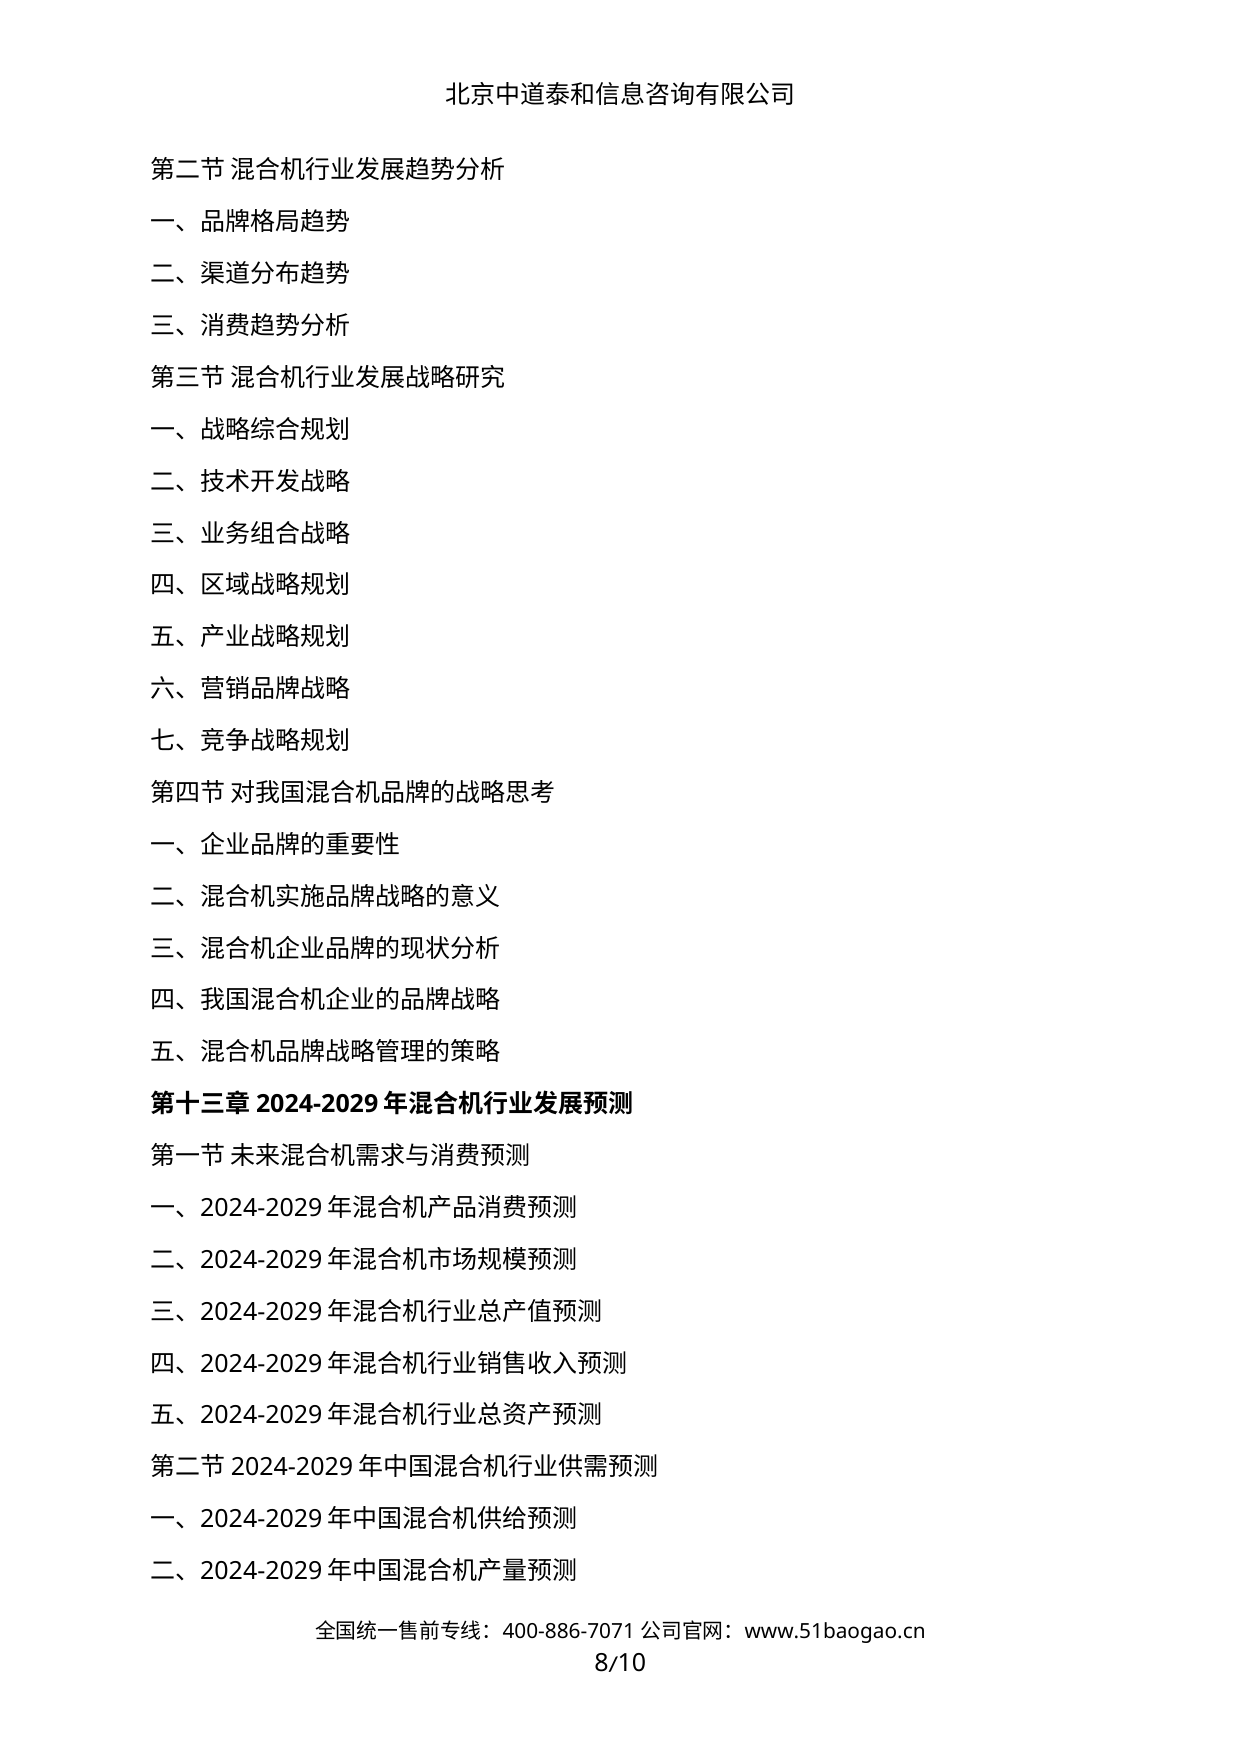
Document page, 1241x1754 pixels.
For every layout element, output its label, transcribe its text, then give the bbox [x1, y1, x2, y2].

text 第一节 未来混合机需求与消费预测 [150, 1136, 1090, 1172]
text 第四节 对我国混合机品牌的战略思考 [150, 772, 1090, 809]
text 五、混合机品牌战略管理的策略 [150, 1032, 1090, 1068]
text 五、产业战略规划 [150, 617, 1090, 653]
text 四、2024-2029年混合机行业销售收入预测 [150, 1343, 1090, 1379]
text 三、业务组合战略 [150, 513, 1090, 549]
text 三、2024-2029年混合机行业总产值预测 [150, 1291, 1090, 1327]
text 五、2024-2029年混合机行业总资产预测 [150, 1395, 1090, 1431]
text 一、战略综合规划 [150, 409, 1090, 446]
text 七、竞争战略规划 [150, 721, 1090, 757]
text 二、2024-2029年混合机市场规模预测 [150, 1239, 1090, 1276]
text 二、混合机实施品牌战略的意义 [150, 876, 1090, 912]
text 三、消费趋势分析 [150, 306, 1090, 342]
text 第三节 混合机行业发展战略研究 [150, 357, 1090, 394]
text 六、营销品牌战略 [150, 669, 1090, 705]
text 四、我国混合机企业的品牌战略 [150, 980, 1090, 1016]
text 三、混合机企业品牌的现状分析 [150, 928, 1090, 964]
text 第十三章 2024-2029年混合机行业发展预测 [150, 1084, 1090, 1120]
text 二、2024-2029年中国混合机产量预测 [150, 1551, 1090, 1587]
text 二、技术开发战略 [150, 461, 1090, 497]
text 二、渠道分布趋势 [150, 254, 1090, 290]
text 第二节 混合机行业发展趋势分析 [150, 150, 1090, 186]
text 第二节 2024-2029年中国混合机行业供需预测 [150, 1447, 1090, 1483]
text 一、品牌格局趋势 [150, 202, 1090, 238]
text 一、2024-2029年中国混合机供给预测 [150, 1499, 1090, 1535]
text 一、2024-2029年混合机产品消费预测 [150, 1187, 1090, 1224]
text 四、区域战略规划 [150, 565, 1090, 601]
text 一、企业品牌的重要性 [150, 824, 1090, 861]
